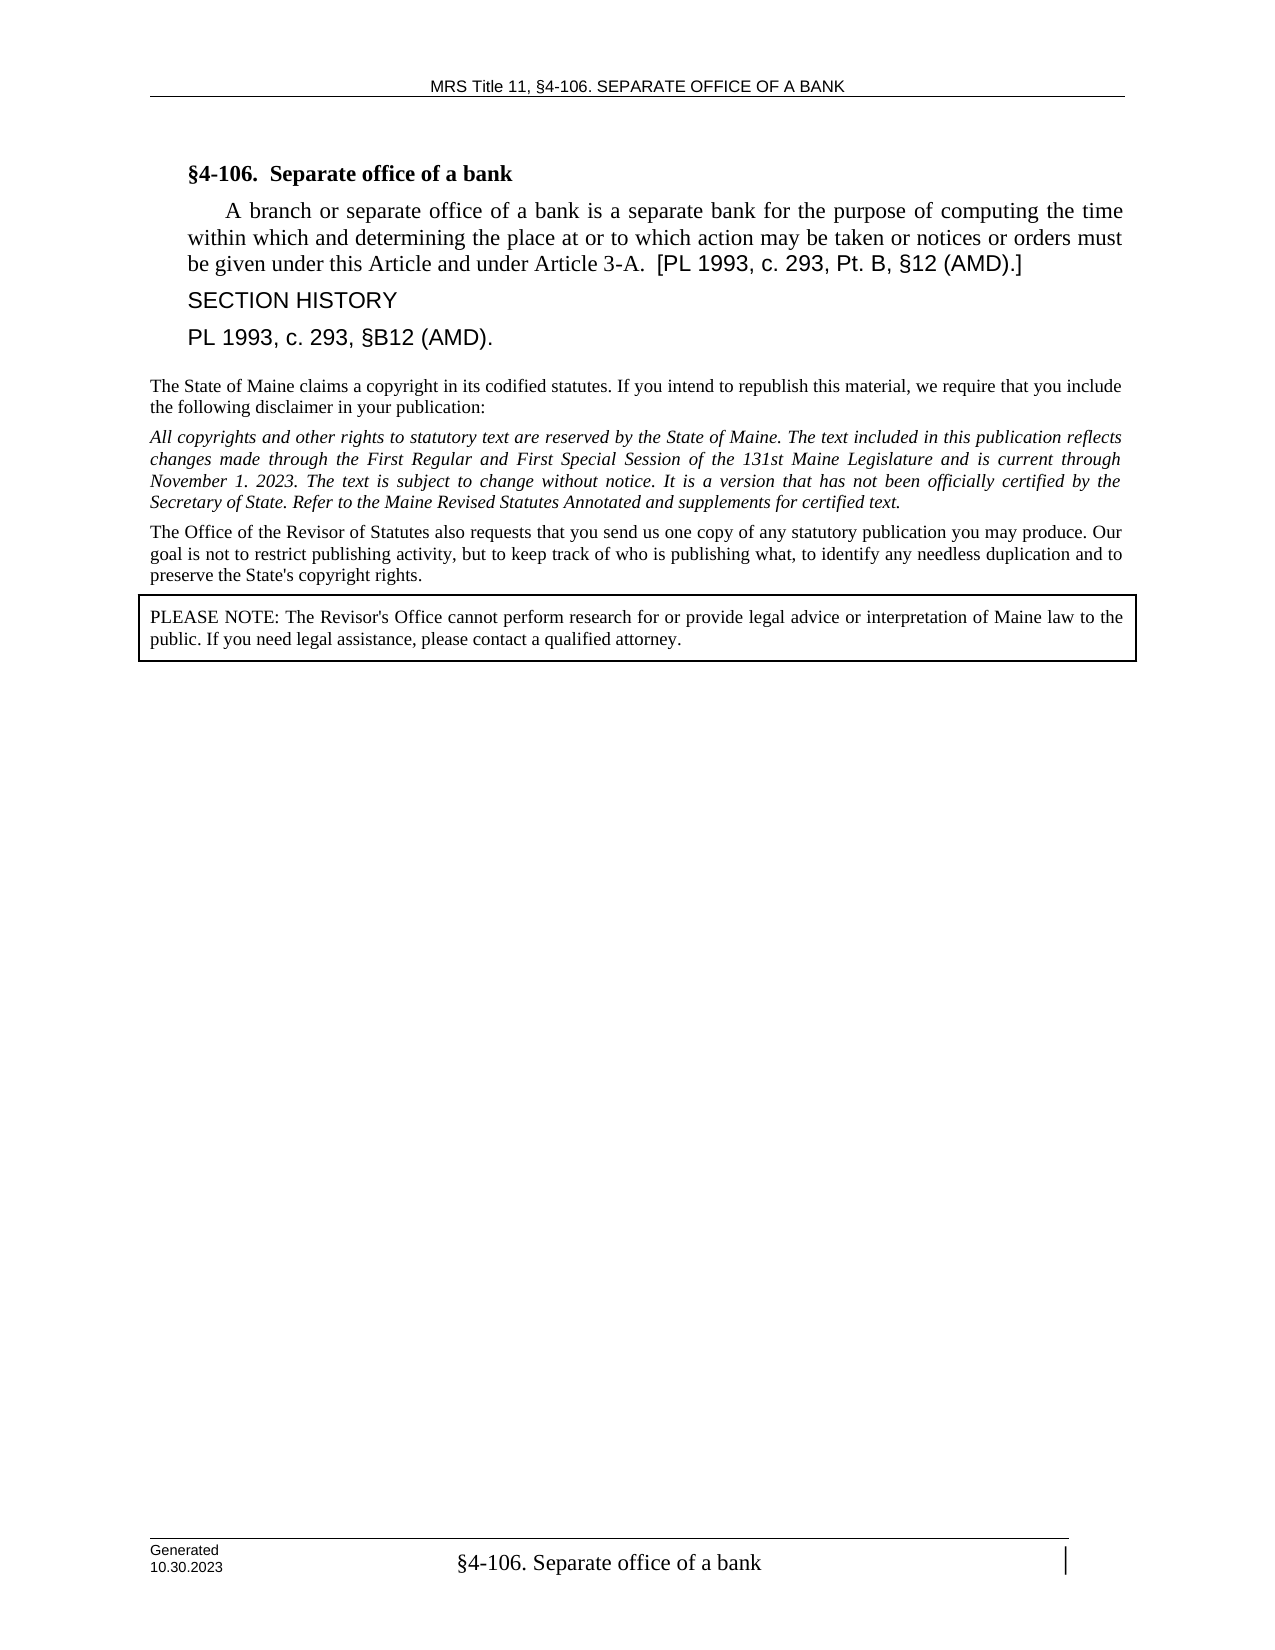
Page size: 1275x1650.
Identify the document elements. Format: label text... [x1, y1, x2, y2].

text §4-106. Separate office of a bank [187, 160, 1125, 187]
text The Office of the Revisor of Statutes also requests that you send us one copy of any statutory publication you may produce. Our goal is not to restrict publishing activity, but to keep track of who is publishing what, to identify any needless duplication and to preserve the State's copyright rights. [150, 521, 1125, 586]
text SECTION HISTORY [187, 287, 1125, 313]
text All copyrights and other rights to statutory text are reserved by the State of Maine. The text included in this publication reflects changes made through the First Regular and First Special Session of the 131st Maine Legislature and is current through November 1. 2023 . The text is subject to change without notice. It is a version that has not been officially certified by the Secretary of State. Refer to the Maine Revised Statutes Annotated and supplements for certified text. [150, 426, 1125, 513]
text A branch or separate office of a bank is a separate bank for the purpose of computing the time within which and determining the place at or to which action may be taken or notices or orders must be given under this Article and under Article 3‑A. [PL 1993, c. 293, Pt. B, §12 (AMD).] [187, 197, 1125, 276]
text The State of Maine claims a copyright in its codified statutes. If you intend to republish this material, we require that you include the following disclaimer in your publication: [150, 375, 1125, 418]
text PLEASE NOTE: The Revisor's Office cannot perform research for or provide legal advice or interpretation of Maine law to the public. If you need legal assistance, please contact a qualified attorney. [140, 596, 1135, 660]
text PL 1993, c. 293, §B12 (AMD). [187, 323, 1125, 350]
